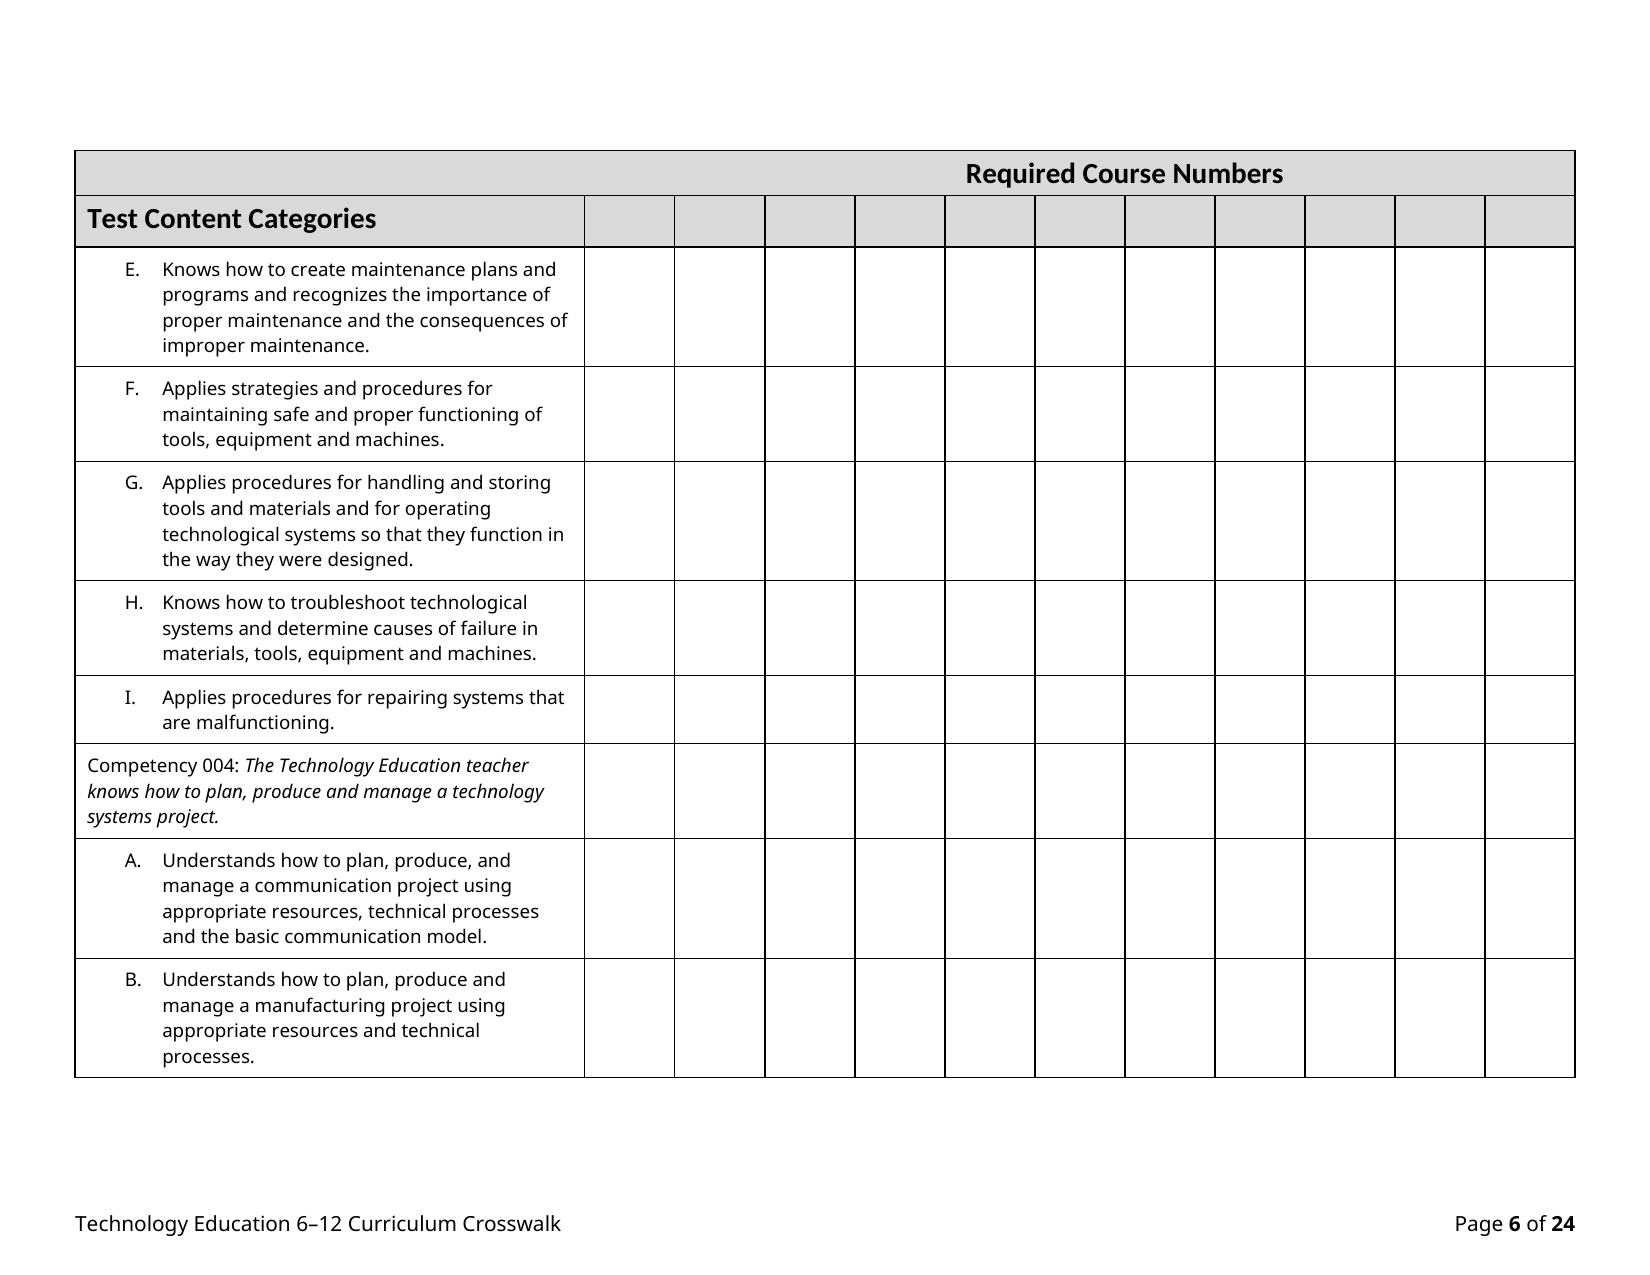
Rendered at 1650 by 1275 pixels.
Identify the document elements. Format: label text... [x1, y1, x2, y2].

table_cell [1486, 196, 1574, 246]
table_cell Competency 004: The Technology Education teacher knows how to plan, produce and manage a technology systems project. [76, 744, 584, 838]
table_cell [1216, 367, 1304, 461]
table_cell [1486, 248, 1574, 366]
table_cell [1036, 367, 1124, 461]
table_cell Applies procedures for repairing systems that are malfunctioning. [76, 676, 584, 743]
table_cell [1126, 581, 1214, 674]
table_cell [1036, 959, 1124, 1077]
table_cell [675, 839, 764, 957]
table_cell [1306, 676, 1394, 743]
table_cell [1396, 196, 1484, 246]
table_cell [1306, 196, 1394, 246]
table_cell [1036, 581, 1124, 674]
table_cell [946, 248, 1034, 366]
table_cell Applies procedures for handling and storing tools and materials and for operating technological systems so that they function in the way they were designed. [76, 462, 584, 580]
table_cell [675, 581, 764, 674]
table_cell [856, 367, 944, 461]
table_cell [856, 676, 944, 743]
table_cell [1216, 959, 1304, 1077]
table_cell [766, 248, 854, 366]
table_cell [856, 581, 944, 674]
table_cell [585, 959, 674, 1077]
table_cell [1486, 462, 1574, 580]
table_cell [1126, 367, 1214, 461]
table_cell [1126, 248, 1214, 366]
table_cell [1036, 462, 1124, 580]
table_cell [946, 959, 1034, 1077]
table_cell [1306, 959, 1394, 1077]
table_cell [1216, 839, 1304, 957]
table_cell [946, 462, 1034, 580]
table_cell [1486, 744, 1574, 838]
table_cell [585, 581, 674, 674]
table_cell Knows how to troubleshoot technological systems and determine causes of failure in materials, tools, equipment and machines. [76, 581, 584, 674]
table_cell [1306, 367, 1394, 461]
table_cell [946, 581, 1034, 674]
table_cell [1306, 744, 1394, 838]
table_cell [675, 367, 764, 461]
table_cell [1396, 248, 1484, 366]
table_cell [1396, 959, 1484, 1077]
table_cell [1486, 676, 1574, 743]
table_header Required Course Numbers [76, 151, 1574, 195]
table_cell [1216, 462, 1304, 580]
table_cell [1126, 744, 1214, 838]
table_cell [1036, 248, 1124, 366]
table_cell [1306, 462, 1394, 580]
table_cell [1306, 581, 1394, 674]
table_cell [856, 462, 944, 580]
table_cell [1396, 462, 1484, 580]
table_cell [856, 959, 944, 1077]
table_cell [766, 744, 854, 838]
table_cell [946, 744, 1034, 838]
table_cell [585, 462, 674, 580]
table_cell [946, 367, 1034, 461]
table_cell [1396, 839, 1484, 957]
table_cell [1486, 367, 1574, 461]
table_cell [1486, 959, 1574, 1077]
table_cell Understands how to plan, produce and manage a manufacturing project using appropriate resources and technical processes. [76, 959, 584, 1077]
table_cell [1306, 248, 1394, 366]
table_cell [766, 196, 854, 246]
table_cell [1216, 744, 1304, 838]
table_cell [856, 196, 944, 246]
table_cell [856, 248, 944, 366]
table_cell [1126, 676, 1214, 743]
table_cell [766, 676, 854, 743]
table_cell [1036, 676, 1124, 743]
table_cell Understands how to plan, produce, and manage a communication project using appropriate resources, technical processes and the basic communication model. [76, 839, 584, 957]
table_cell Applies strategies and procedures for maintaining safe and proper functioning of tools, equipment and machines. [76, 367, 584, 461]
table_cell [1396, 744, 1484, 838]
table_cell [675, 196, 764, 246]
table_cell [585, 744, 674, 838]
table_cell [1396, 581, 1484, 674]
table_cell [1306, 839, 1394, 957]
table_cell [585, 196, 674, 246]
table_cell [766, 839, 854, 957]
table_cell [1216, 196, 1304, 246]
table_cell [675, 248, 764, 366]
table_cell [1486, 581, 1574, 674]
table_cell [946, 196, 1034, 246]
table_cell [585, 676, 674, 743]
table_cell [856, 744, 944, 838]
table_cell [585, 248, 674, 366]
table_cell [856, 839, 944, 957]
table_cell [946, 839, 1034, 957]
table_cell [585, 839, 674, 957]
table_cell [766, 581, 854, 674]
table_cell [1126, 196, 1214, 246]
table_cell [1126, 959, 1214, 1077]
table_cell [1036, 744, 1124, 838]
table_cell [675, 676, 764, 743]
table_cell [1396, 676, 1484, 743]
table_cell [1486, 839, 1574, 957]
table_cell [946, 676, 1034, 743]
table_cell [675, 462, 764, 580]
table_cell [1216, 676, 1304, 743]
table_cell [675, 959, 764, 1077]
table_cell [1396, 367, 1484, 461]
table_cell [766, 367, 854, 461]
table_cell [1036, 839, 1124, 957]
table_cell [675, 744, 764, 838]
table_cell [1216, 581, 1304, 674]
table_cell Knows how to create maintenance plans and programs and recognizes the importance of proper maintenance and the consequences of improper maintenance. [76, 248, 584, 366]
table_cell [766, 959, 854, 1077]
table_cell [1126, 462, 1214, 580]
table_cell [766, 462, 854, 580]
table_cell [1036, 196, 1124, 246]
table_cell Test Content Categories [76, 196, 584, 246]
table_cell [1126, 839, 1214, 957]
table_cell [1216, 248, 1304, 366]
table_cell [585, 367, 674, 461]
